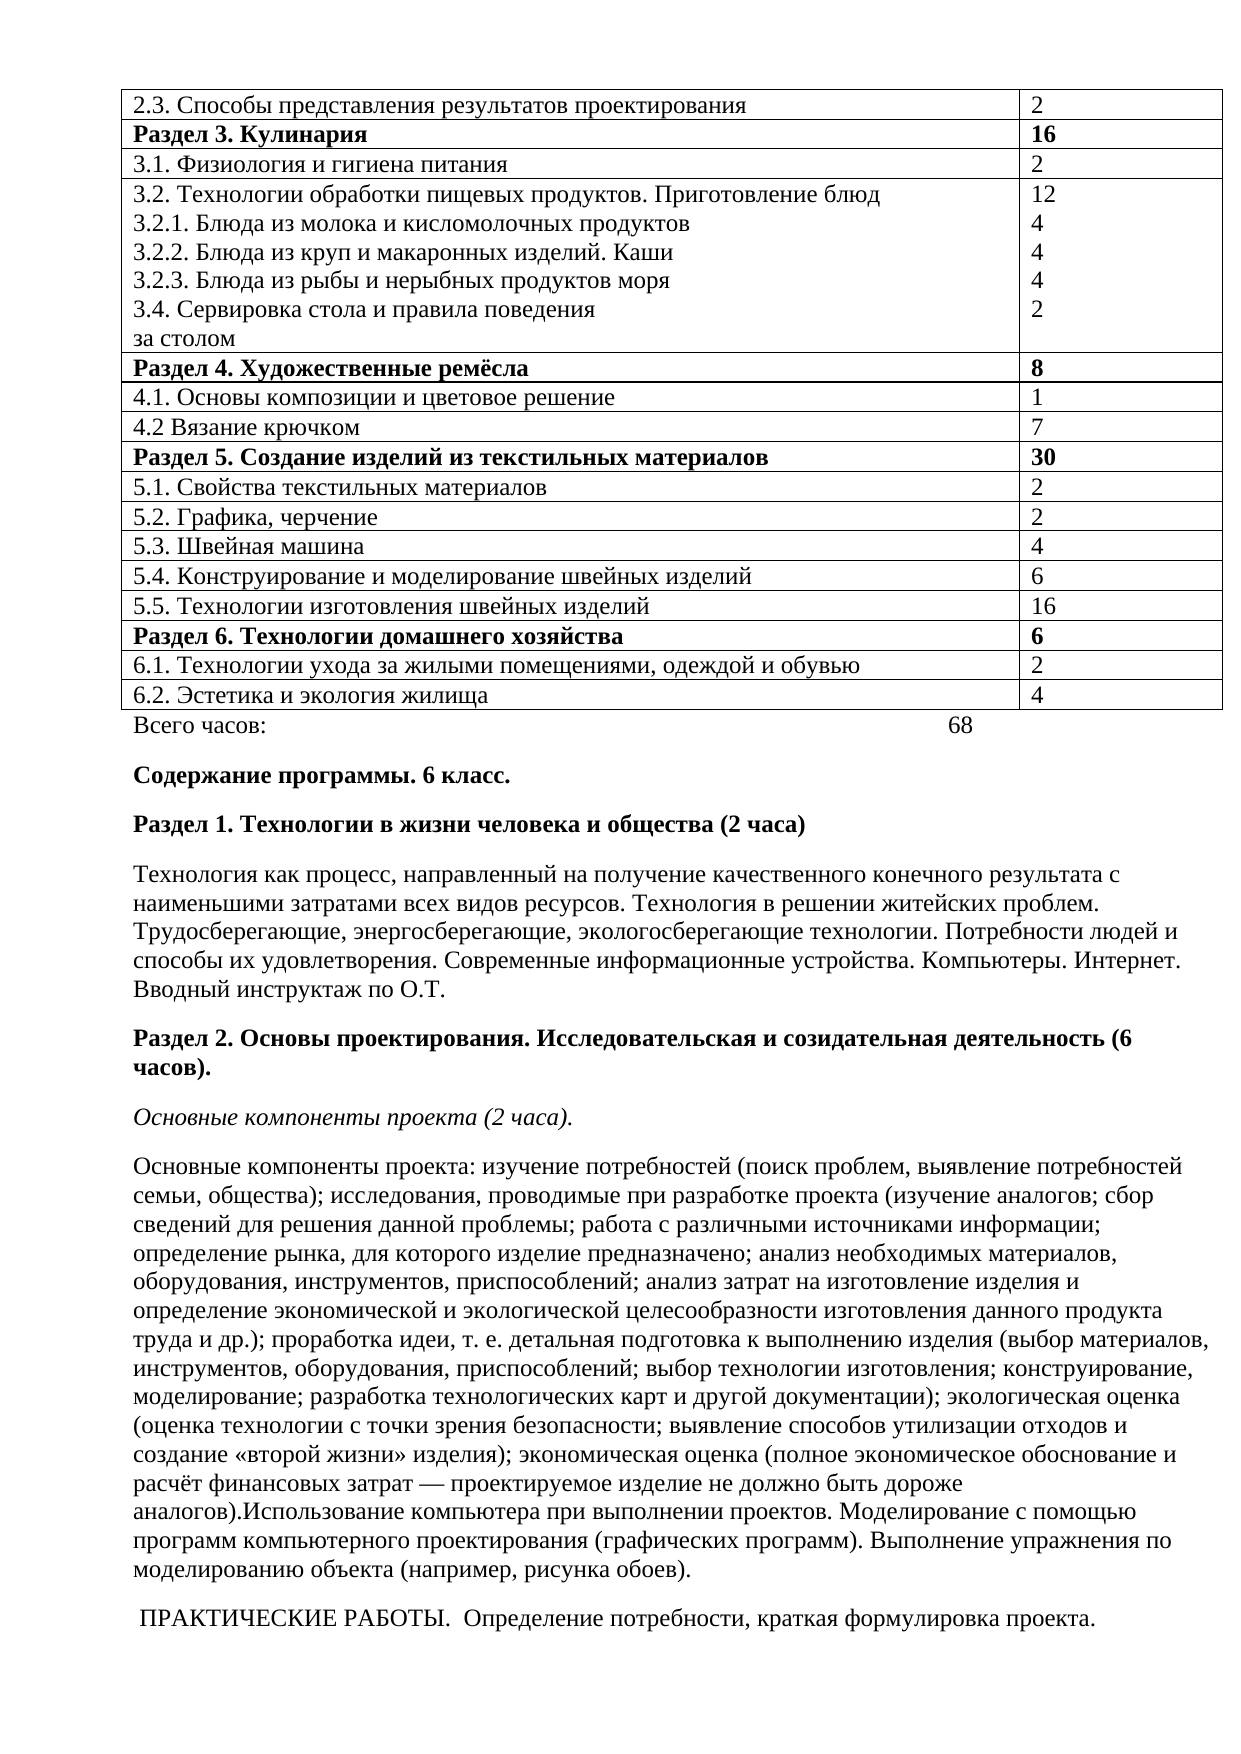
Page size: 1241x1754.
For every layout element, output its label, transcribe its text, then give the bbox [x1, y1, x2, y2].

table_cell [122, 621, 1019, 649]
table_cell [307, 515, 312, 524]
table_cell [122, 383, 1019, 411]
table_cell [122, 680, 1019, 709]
text Технология как процесс, направленный на получение качественного конечного результата с наименьшими затратами всех видов ресурсов. Технология в решении житейских проблем. Трудосберегающие, энергосберегающие, экологосберегающие технологии. Потребности людей и способы их удовлетворения. Современные информационные устройства. Компьютеры. Интернет. Вводный инструктаж по О.Т. [133, 859, 1211, 1003]
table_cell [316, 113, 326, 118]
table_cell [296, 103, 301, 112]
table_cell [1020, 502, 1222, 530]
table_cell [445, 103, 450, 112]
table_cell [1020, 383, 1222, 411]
text Раздел 1. Технологии в жизни человека и общества (2 часа) [133, 809, 1211, 838]
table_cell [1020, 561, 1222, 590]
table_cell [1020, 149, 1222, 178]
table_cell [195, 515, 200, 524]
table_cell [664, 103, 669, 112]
text Всего часов: 68 [133, 710, 1211, 739]
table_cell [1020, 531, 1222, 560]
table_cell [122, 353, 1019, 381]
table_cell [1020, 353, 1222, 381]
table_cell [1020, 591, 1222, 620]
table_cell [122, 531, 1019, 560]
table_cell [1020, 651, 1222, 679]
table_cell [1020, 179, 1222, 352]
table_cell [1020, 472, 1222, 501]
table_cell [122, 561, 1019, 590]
text Содержание программы. 6 класс. [133, 760, 1211, 788]
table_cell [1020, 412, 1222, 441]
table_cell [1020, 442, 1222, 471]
text Основные компоненты проекта: изучение потребностей (поиск проблем, выявление потребностей семьи, общества); исследования, проводимые при разработке проекта (изучение аналогов; сбор сведений для решения данной проблемы; работа с различными источниками информации; определение рынка, для которого изделие предназначено; анализ необходимых материалов, оборудования, инструментов, приспособлений; анализ затрат на изготовление изделия и определение экономической и экологической целесообразности изготовления данного продукта труда и др.); проработка идеи, т. е. детальная подготовка к выполнению изделия (выбор материалов, инструментов, оборудования, приспособлений; выбор технологии изготовления; конструирование, моделирование; разработка технологических карт и другой документации); экологическая оценка (оценка технологии с точки зрения безопасности; выявление способов утилизации отходов и создание «второй жизни» изделия); экономическая оценка (полное экономическое обоснование и расчёт финансовых затрат — проектируемое изделие не должно быть дороже аналогов).Использование компьютера при выполнении проектов. Моделирование с помощью программ компьютерного проектирования (графических программ). Выполнение упражнения по моделированию объекта (например, рисунка обоев). [133, 1151, 1211, 1583]
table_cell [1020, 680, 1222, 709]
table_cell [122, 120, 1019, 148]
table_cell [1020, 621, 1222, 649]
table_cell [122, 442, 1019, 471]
text Основные компоненты проекта (2 часа). [133, 1102, 1211, 1131]
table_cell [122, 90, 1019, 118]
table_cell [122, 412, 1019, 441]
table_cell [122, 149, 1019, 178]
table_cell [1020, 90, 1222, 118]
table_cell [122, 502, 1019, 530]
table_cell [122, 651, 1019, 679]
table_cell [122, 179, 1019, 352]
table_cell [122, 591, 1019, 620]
text ПРАКТИЧЕСКИЕ РАБОТЫ. Определение потребности, краткая формулировка проекта. [133, 1603, 1211, 1632]
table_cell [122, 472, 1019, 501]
text Раздел 2. Основы проектирования. Исследовательская и созидательная деятельность (6 часов). [133, 1023, 1211, 1081]
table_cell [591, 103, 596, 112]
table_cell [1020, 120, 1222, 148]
